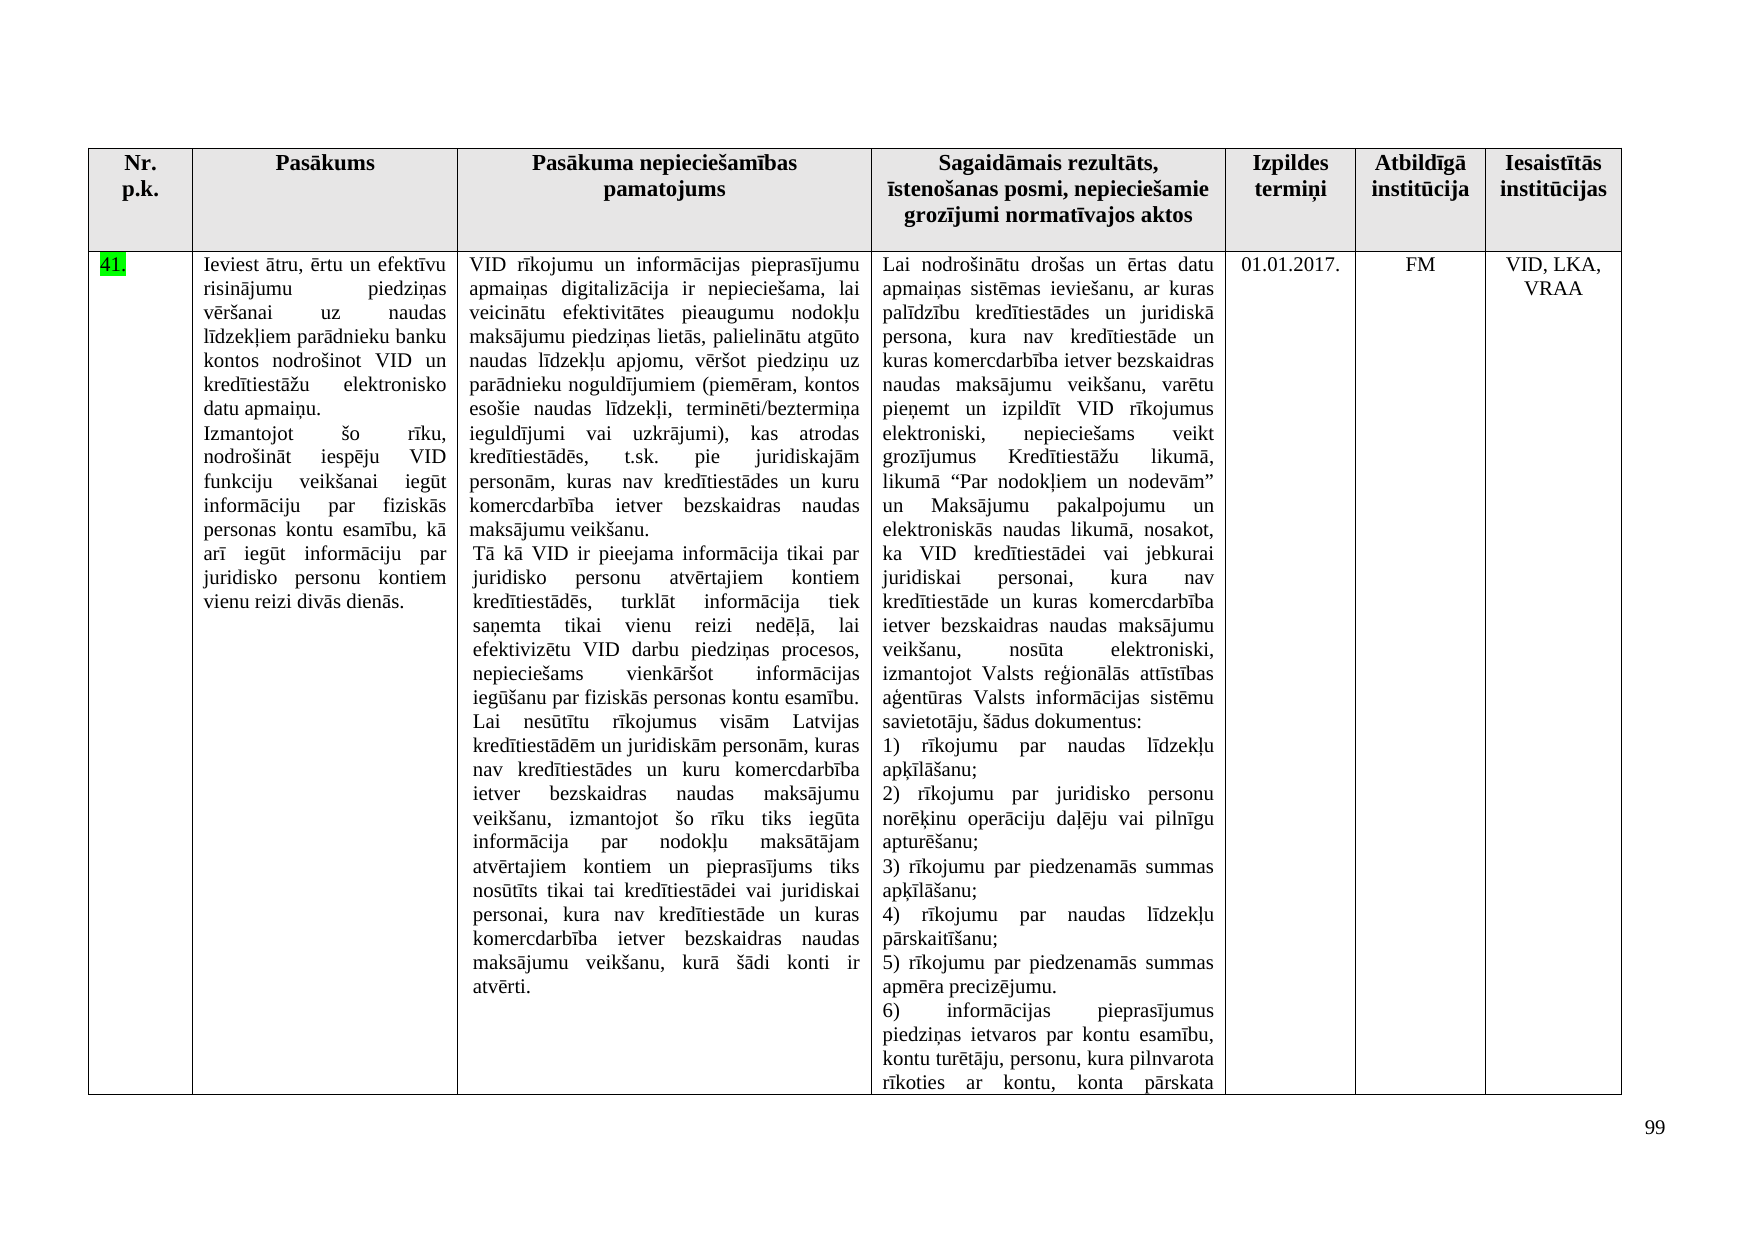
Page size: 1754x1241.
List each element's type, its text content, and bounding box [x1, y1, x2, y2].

table_header Atbildīgā institūcija [1356, 149, 1485, 251]
table_cell FM [1356, 252, 1485, 1094]
table_cell [89, 252, 192, 1094]
table_cell 01.01.2017. [1226, 252, 1355, 1094]
table_cell VID, LKA, VRAA [1486, 252, 1621, 1094]
table_header Izpildes termiņi [1226, 149, 1355, 251]
table_header Sagaidāmais rezultāts, īstenošanas posmi, nepieciešamie grozījumi normatīvajos aktos [872, 149, 1225, 251]
table_header Iesaistītās institūcijas [1486, 149, 1621, 251]
table_header Nr. p.k. [89, 149, 192, 251]
table_header Pasākuma nepieciešamības pamatojums [458, 149, 871, 251]
table_header Pasākums [193, 149, 457, 251]
